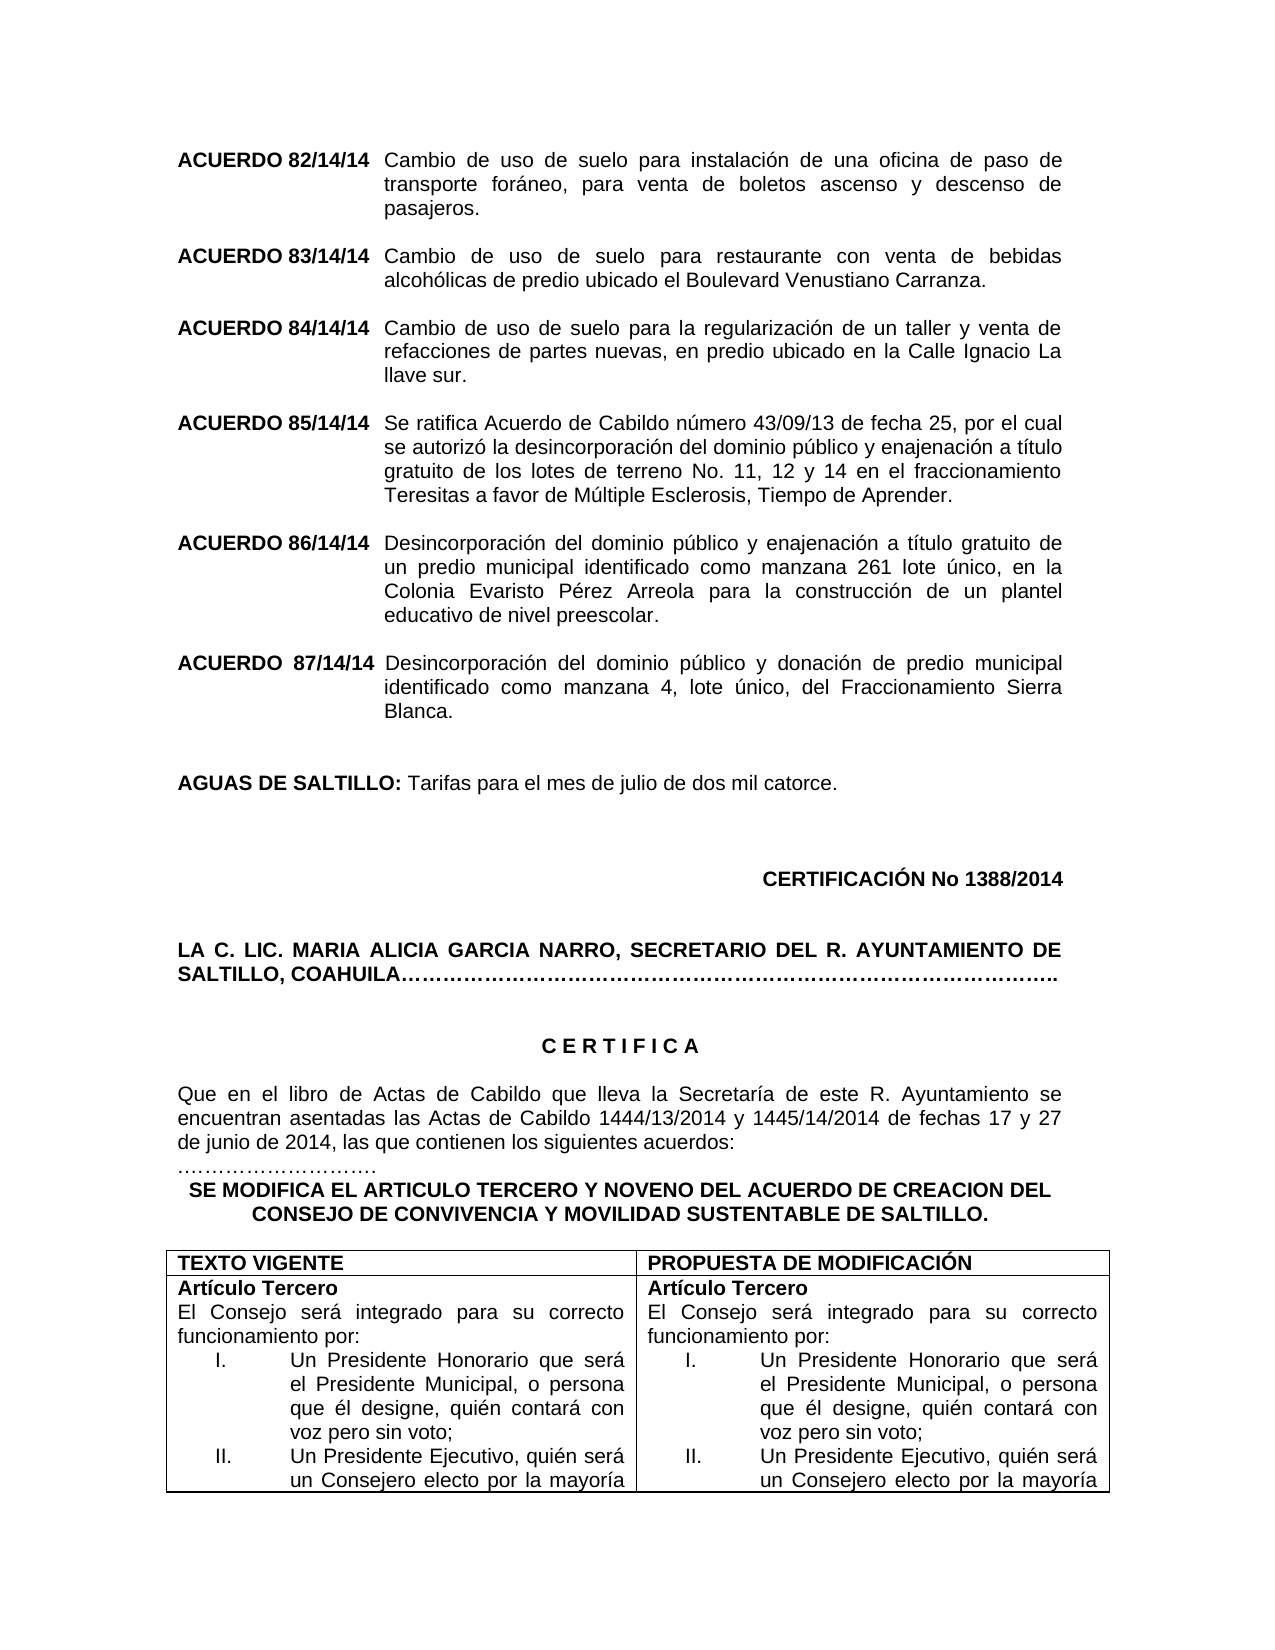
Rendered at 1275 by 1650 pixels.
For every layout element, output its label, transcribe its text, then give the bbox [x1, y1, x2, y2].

text CERTIFICACIÓN No 1388/2014 [177, 866, 1063, 890]
text .………………………. [177, 1154, 1063, 1178]
text SE MODIFICA EL ARTICULO TERCERO Y NOVENO DEL ACUERDO DE CREACION DEL CONSEJO DE CONVIVENCIA Y MOVILIDAD SUSTENTABLE DE SALTILLO. [177, 1178, 1063, 1226]
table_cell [637, 1276, 1109, 1491]
table_header PROPUESTA DE MODIFICACIÓN [637, 1251, 1109, 1275]
text ACUERDO 87/14/14 Desincorporación del dominio público y donación de predio municipal identificado como manzana 4, lote único, del Fraccionamiento Sierra Blanca. [177, 651, 1063, 723]
text Que en el libro de Actas de Cabildo que lleva la Secretaría de este R. Ayuntamiento se encuentran asentadas las Actas de Cabildo 1444/13/2014 y 1445/14/2014 de fechas 17 y 27 de junio de 2014, las que contienen los siguientes acuerdos: [177, 1082, 1063, 1154]
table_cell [167, 1276, 636, 1491]
text ACUERDO 86/14/14 Desincorporación del dominio público y enajenación a título gratuito de un predio municipal identificado como manzana 261 lote único, en la Colonia Evaristo Pérez Arreola para la construcción de un plantel educativo de nivel preescolar. [177, 531, 1063, 627]
table_header TEXTO VIGENTE [167, 1251, 636, 1275]
text AGUAS DE SALTILLO: Tarifas para el mes de julio de dos mil catorce. [177, 771, 1063, 794]
text ACUERDO 84/14/14 Cambio de uso de suelo para la regularización de un taller y venta de refacciones de partes nuevas, en predio ubicado en la Calle Ignacio La llave sur. [177, 315, 1063, 387]
text ACUERDO 82/14/14 Cambio de uso de suelo para instalación de una oficina de paso de transporte foráneo, para venta de boletos ascenso y descenso de pasajeros. [177, 148, 1063, 219]
text ACUERDO 83/14/14 Cambio de uso de suelo para restaurante con venta de bebidas alcohólicas de predio ubicado el Boulevard Venustiano Carranza. [177, 243, 1063, 291]
text C E R T I F I C A [177, 1034, 1063, 1058]
text LA C. LIC. MARIA ALICIA GARCIA NARRO, SECRETARIO DEL R. AYUNTAMIENTO DE SALTILLO, COAHUILA………………………………………………………………………………….. [177, 938, 1063, 986]
text ACUERDO 85/14/14 Se ratifica Acuerdo de Cabildo número 43/09/13 de fecha 25, por el cual se autorizó la desincorporación del dominio público y enajenación a título gratuito de los lotes de terreno No. 11, 12 y 14 en el fraccionamiento Teresitas a favor de Múltiple Esclerosis, Tiempo de Aprender. [177, 411, 1063, 507]
